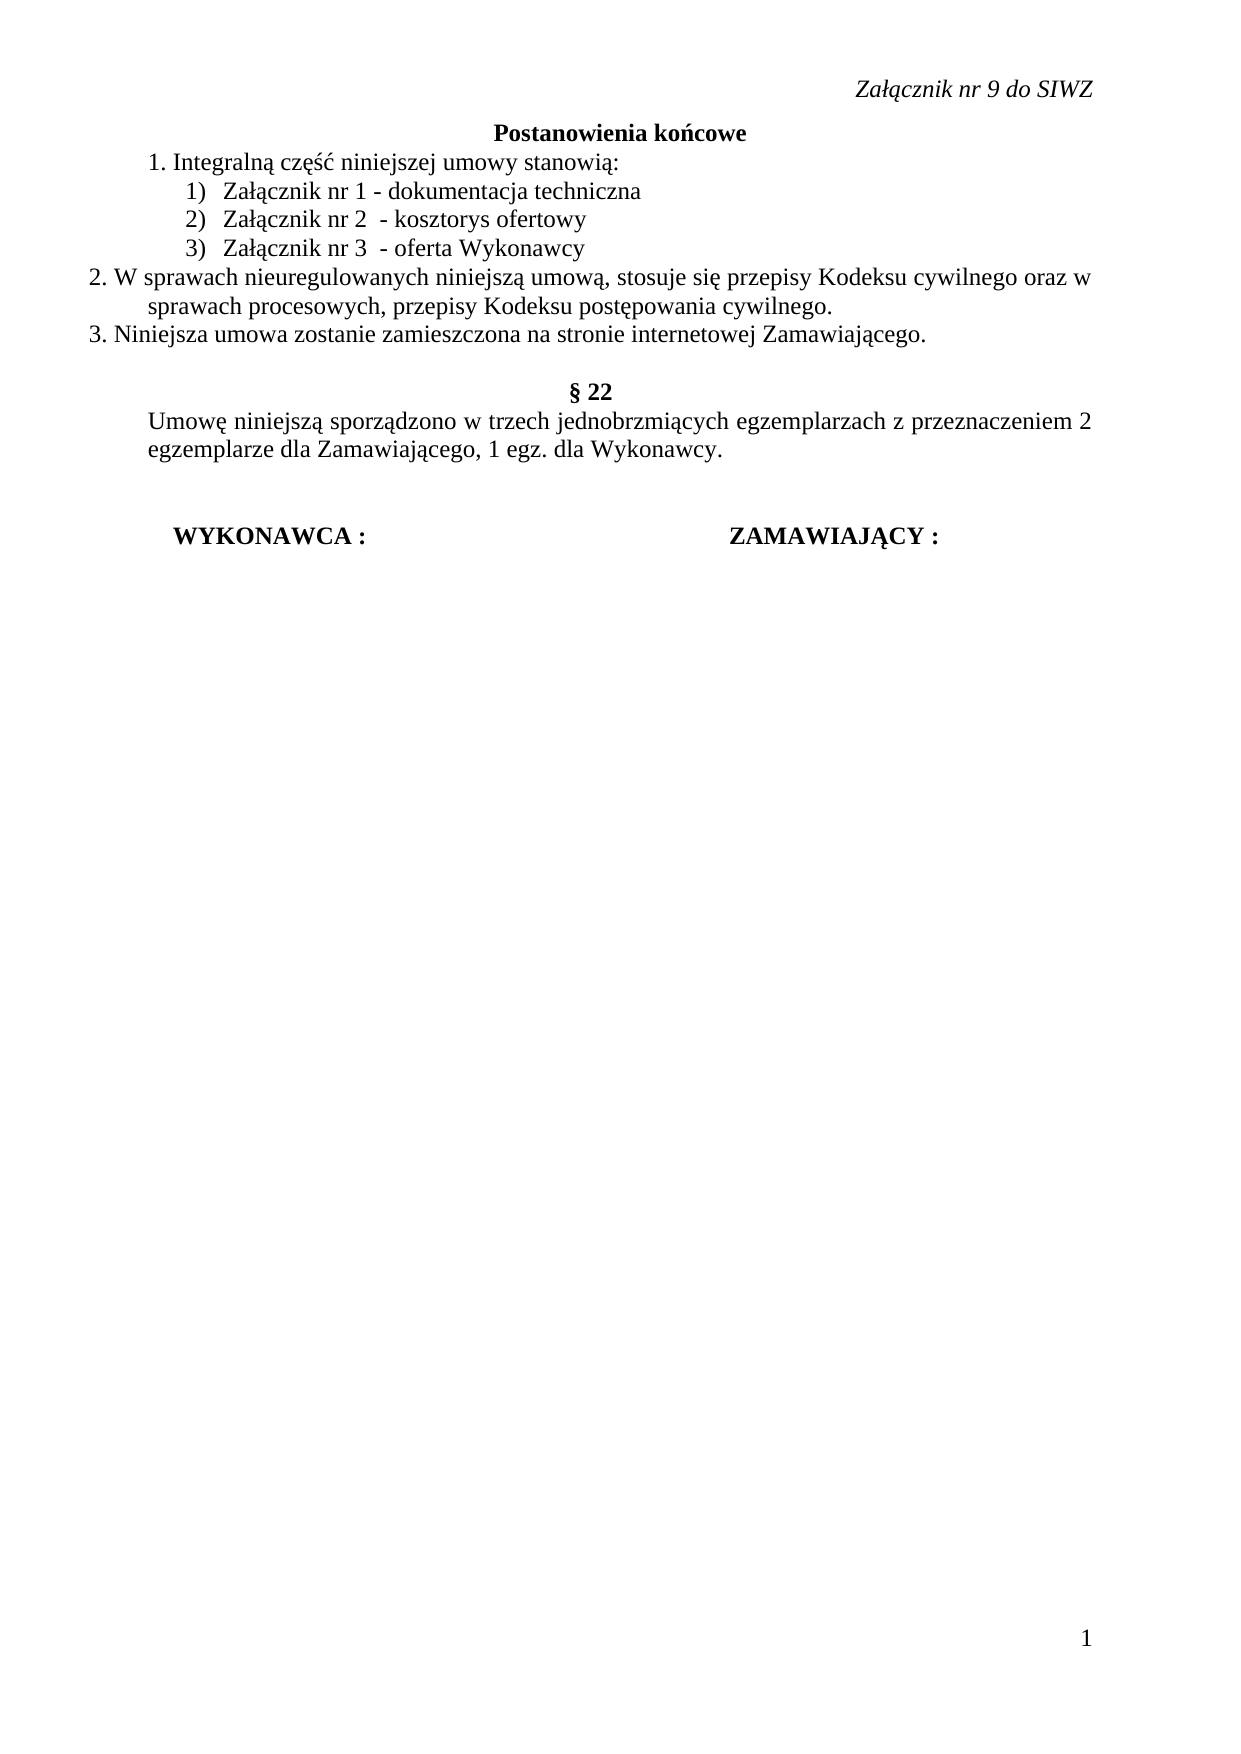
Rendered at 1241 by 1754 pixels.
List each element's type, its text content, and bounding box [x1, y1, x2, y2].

text WYKONAWCA : ZAMAWIAJĄCY : [148, 521, 1093, 549]
text Postanowienia końcowe [148, 118, 1093, 147]
text 3. Niniejsza umowa zostanie zamieszczona na stronie internetowej Zamawiającego. [88, 319, 1093, 348]
list Załącznik nr 1 - dokumentacja techniczna [185, 176, 1093, 204]
text § 22 [88, 377, 1093, 406]
list Załącznik nr 3 - oferta Wykonawcy [185, 233, 1152, 262]
text 2. W sprawach nieuregulowanych niniejszą umową, stosuje się przepisy Kodeksu cywilnego oraz w sprawach procesowych, przepisy Kodeksu postępowania cywilnego. [88, 262, 1093, 319]
text Umowę niniejszą sporządzono w trzech jednobrzmiących egzemplarzach z przeznaczeniem 2 egzemplarze dla Zamawiającego, 1 egz. dla Wykonawcy. [148, 406, 1093, 463]
text 1. Integralną część niniejszej umowy stanowią: [148, 147, 1093, 176]
list Załącznik nr 2 - kosztorys ofertowy [185, 204, 1093, 233]
